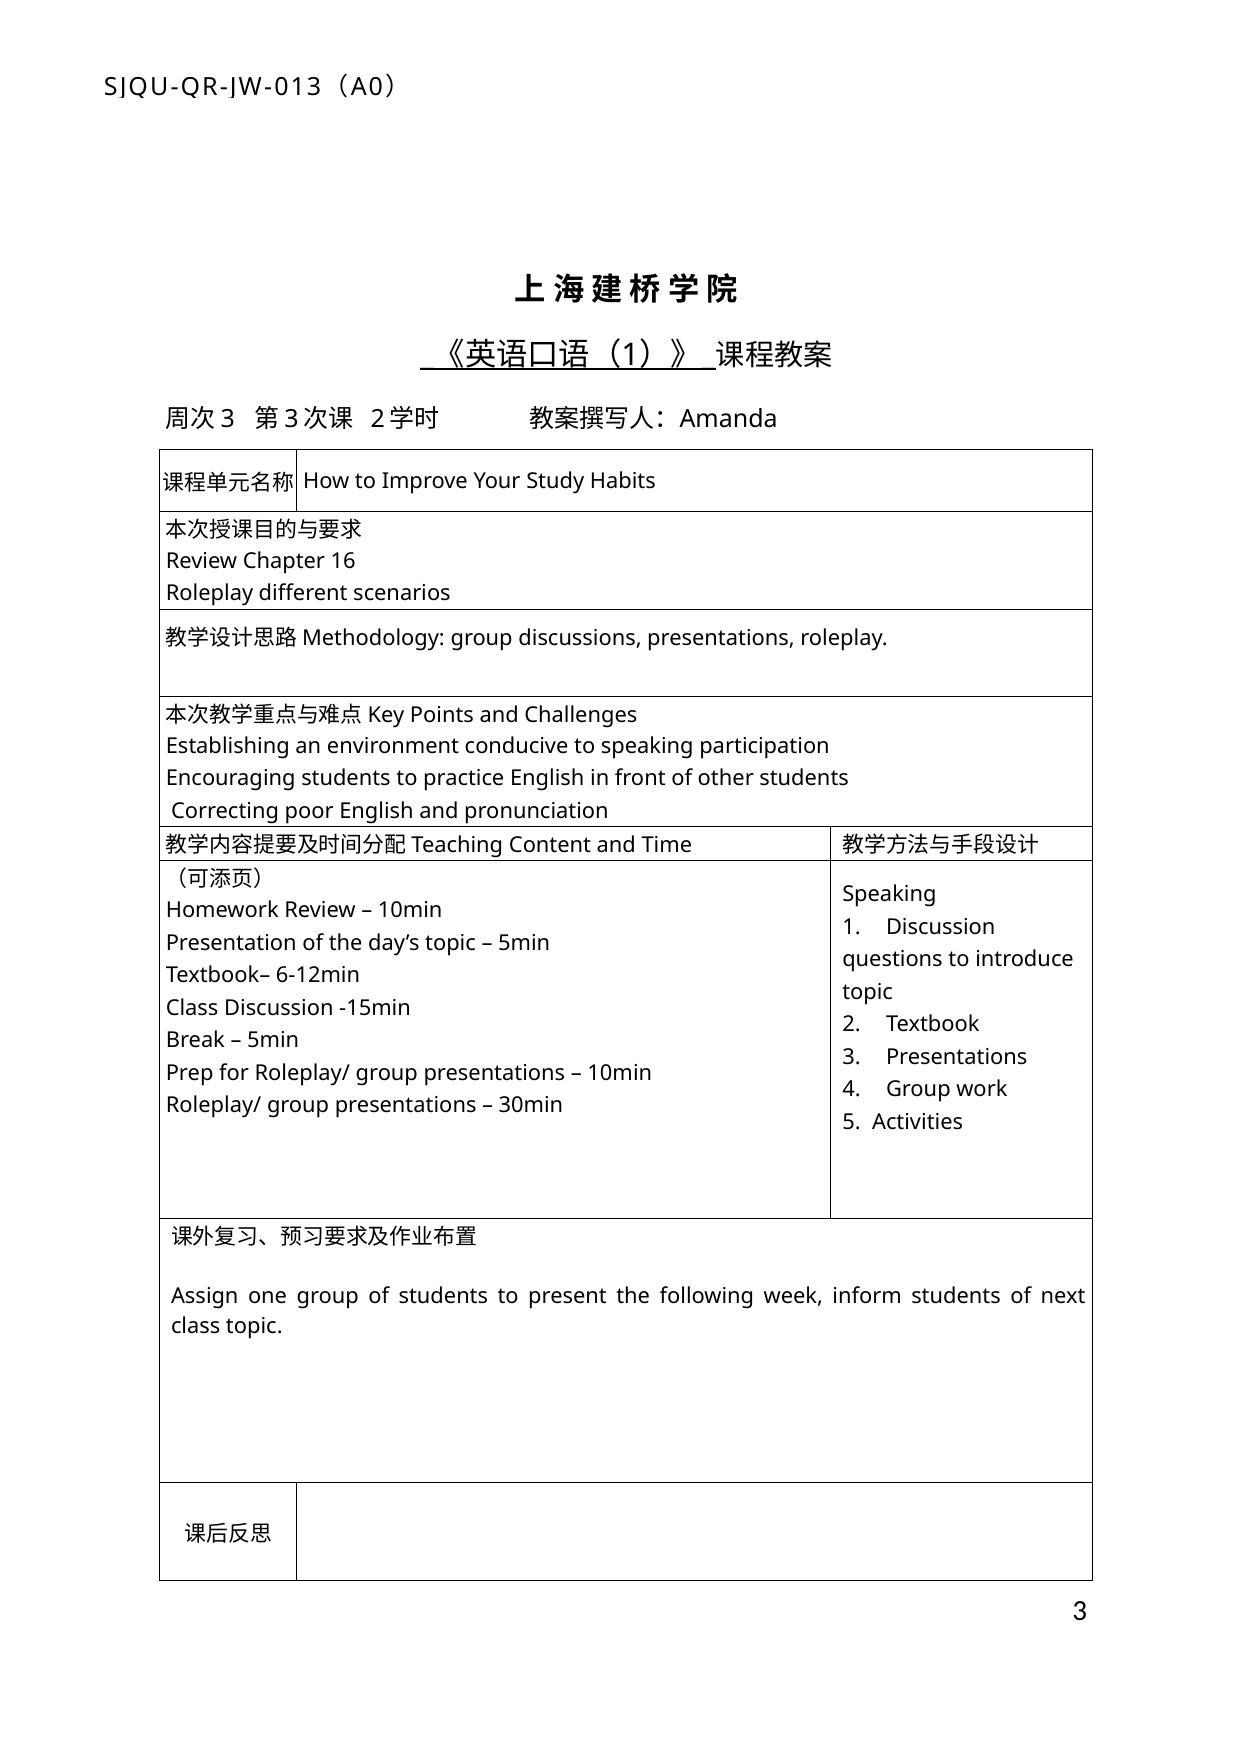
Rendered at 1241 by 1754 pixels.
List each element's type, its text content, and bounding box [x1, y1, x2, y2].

table_cell Speaking 1. Discussion questions to introduce topic 2. Textbook 3. Presentations 4. Group work 5. Activities [831, 861, 1092, 1218]
text 周次3 第3次课 2学时 教案撰写人：Amanda [165, 384, 1087, 449]
table_cell 课外复习、预习要求及作业布置 Assign one group of students to present the following week, inform students of next class topic. [160, 1219, 1092, 1482]
table_header How to Improve Your Study Habits [297, 450, 1092, 511]
table_cell 课后反思 [160, 1483, 296, 1580]
table_cell 本次教学重点与难点 Key Points and Challenges Establishing an environment conducive to speaking participation Encouraging students to practice English in front of other students Correcting poor English and pronunciation [160, 697, 1092, 826]
text _《英语口语（1）》_课程教案 [165, 319, 1087, 384]
text 上 海 建 桥 学 院 [165, 254, 1087, 319]
table_cell [297, 1483, 1092, 1580]
table_cell 教学方法与手段设计 [831, 827, 1092, 859]
table_cell 教学设计思路 Methodology: group discussions, presentations, roleplay. [160, 610, 1092, 696]
table_header 课程单元名称 [160, 450, 296, 511]
table_cell （可添页） Homework Review – 10min Presentation of the day’s topic – 5min Textbook– 6-12min Class Discussion -15min Break – 5min Prep for Roleplay/ group presentations – 10min Roleplay/ group presentations – 30min [160, 861, 830, 1218]
table_cell 本次授课目的与要求 Review Chapter 16 Roleplay different scenarios [160, 512, 1092, 608]
table_cell 教学内容提要及时间分配 Teaching Content and Time [160, 827, 830, 859]
